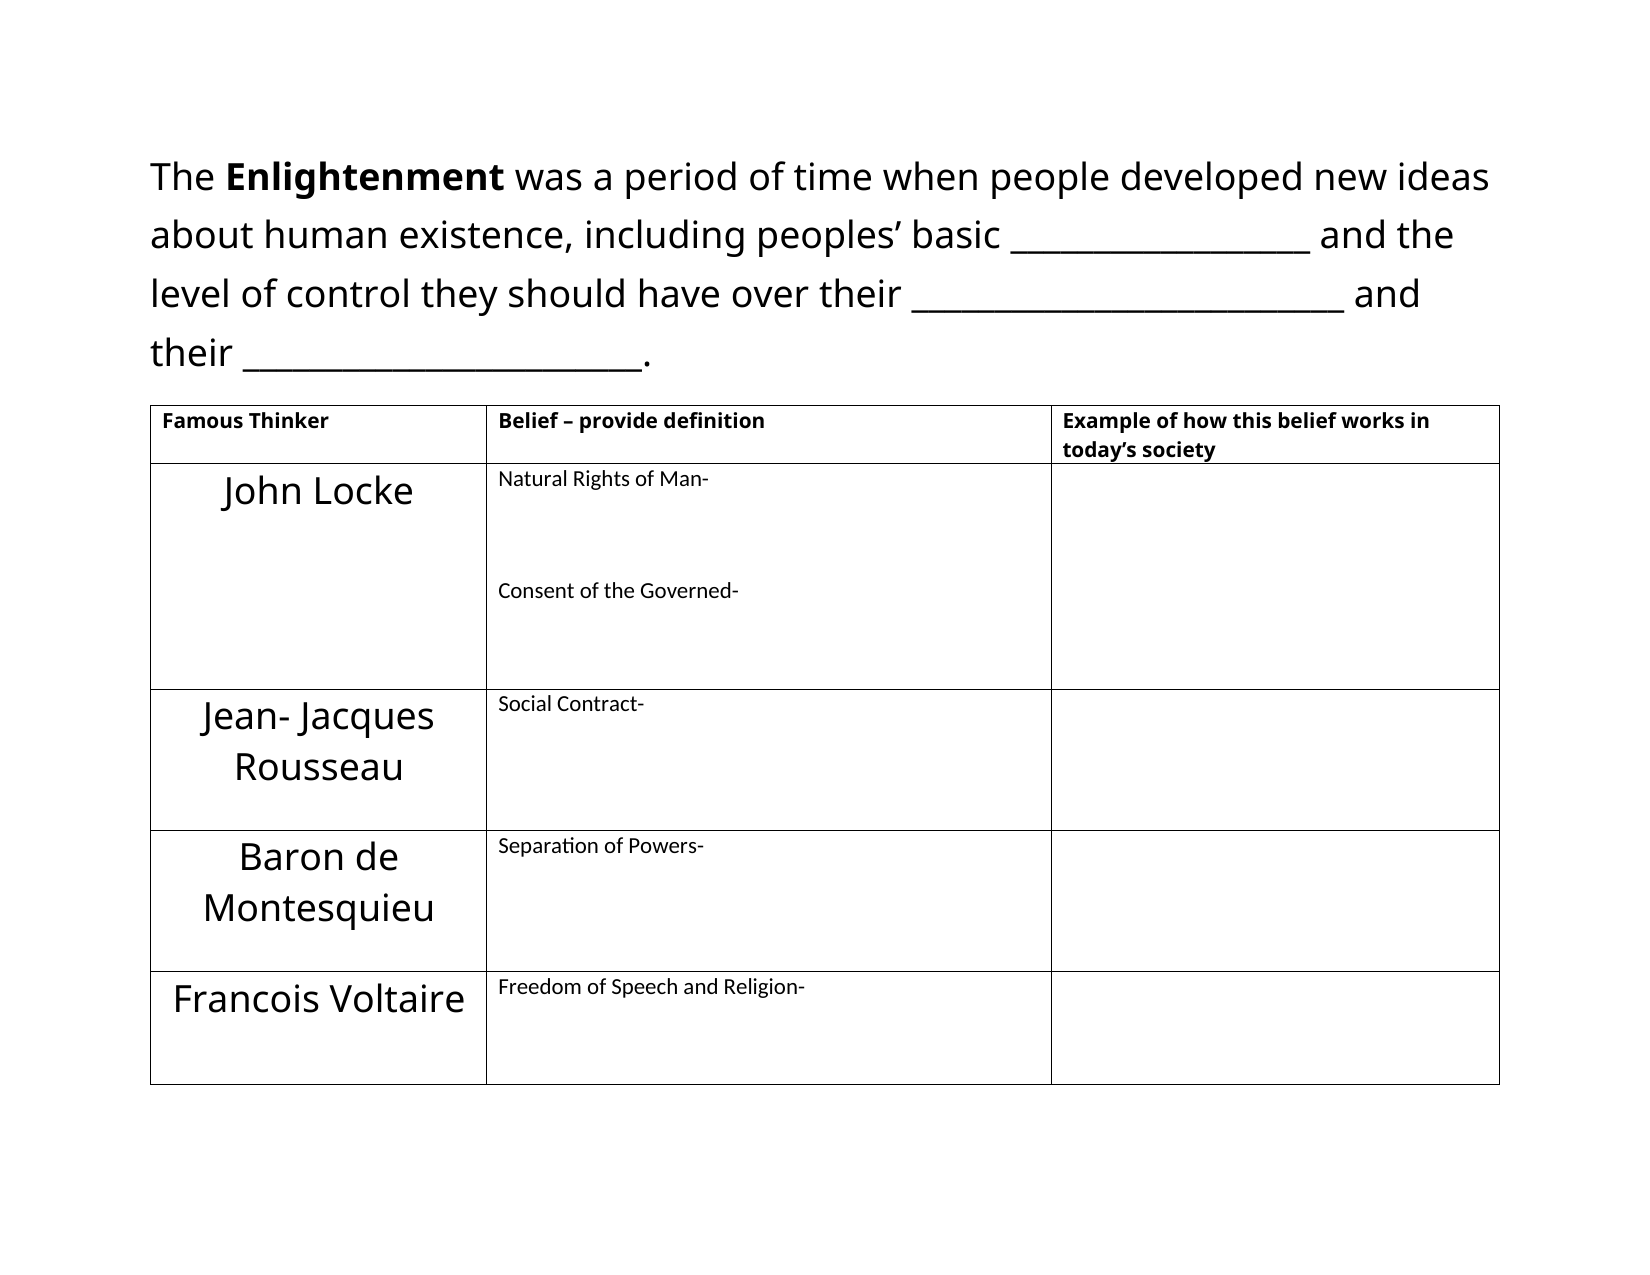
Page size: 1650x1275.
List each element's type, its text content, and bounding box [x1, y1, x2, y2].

table_cell [1052, 464, 1499, 688]
table_header Example of how this belief works in today’s society [1052, 406, 1499, 463]
table_cell Separation of Powers- [487, 831, 1051, 971]
table_cell Jean- Jacques Rousseau [151, 690, 486, 830]
table_header Belief – provide definition [487, 406, 1051, 463]
text The Enlightenment was a period of time when people developed new ideas about human existence, including peoples’ basic __________________ and the level of control they should have over their __________________________ and their ________________________. [150, 150, 1500, 377]
table_cell [1052, 831, 1499, 971]
table_cell Baron de Montesquieu [151, 831, 486, 971]
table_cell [487, 972, 1051, 1084]
table_cell Social Contract- [487, 690, 1051, 830]
table_cell John Locke [151, 464, 486, 688]
table_cell Francois Voltaire [151, 972, 486, 1084]
table_cell [1052, 690, 1499, 830]
table_cell [1052, 972, 1499, 1084]
table_cell Natural Rights of Man- Consent of the Governed- [487, 464, 1051, 688]
table_header Famous Thinker [151, 406, 486, 463]
